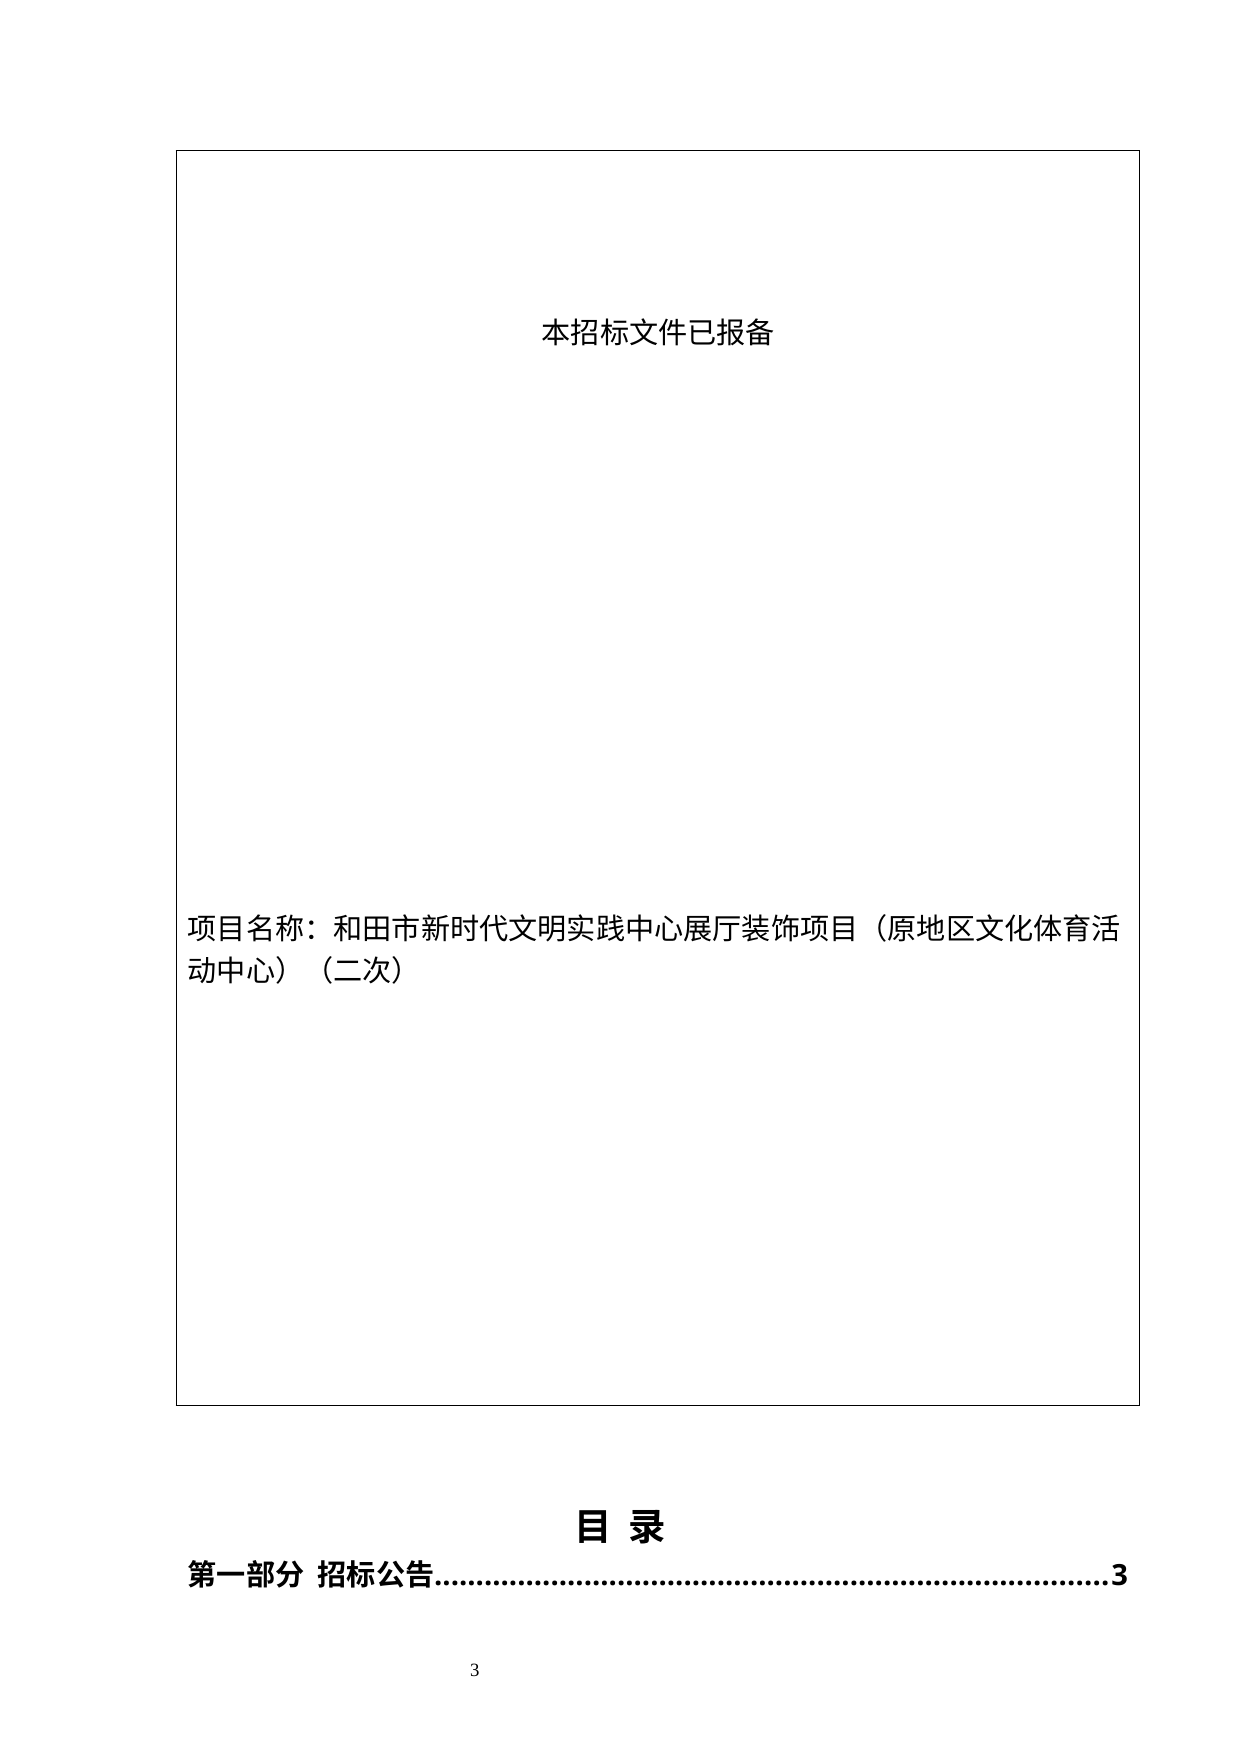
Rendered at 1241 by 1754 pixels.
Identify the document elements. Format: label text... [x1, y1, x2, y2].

text 目 录 [187, 1497, 1053, 1552]
table_header 本招标文件已报备 项目名称：和田市新时代文明实践中心展厅装饰项目（原地区文化体育活动中心）（二次） [177, 151, 1139, 1405]
text 第一部分 招标公告 3 [187, 1552, 1053, 1594]
